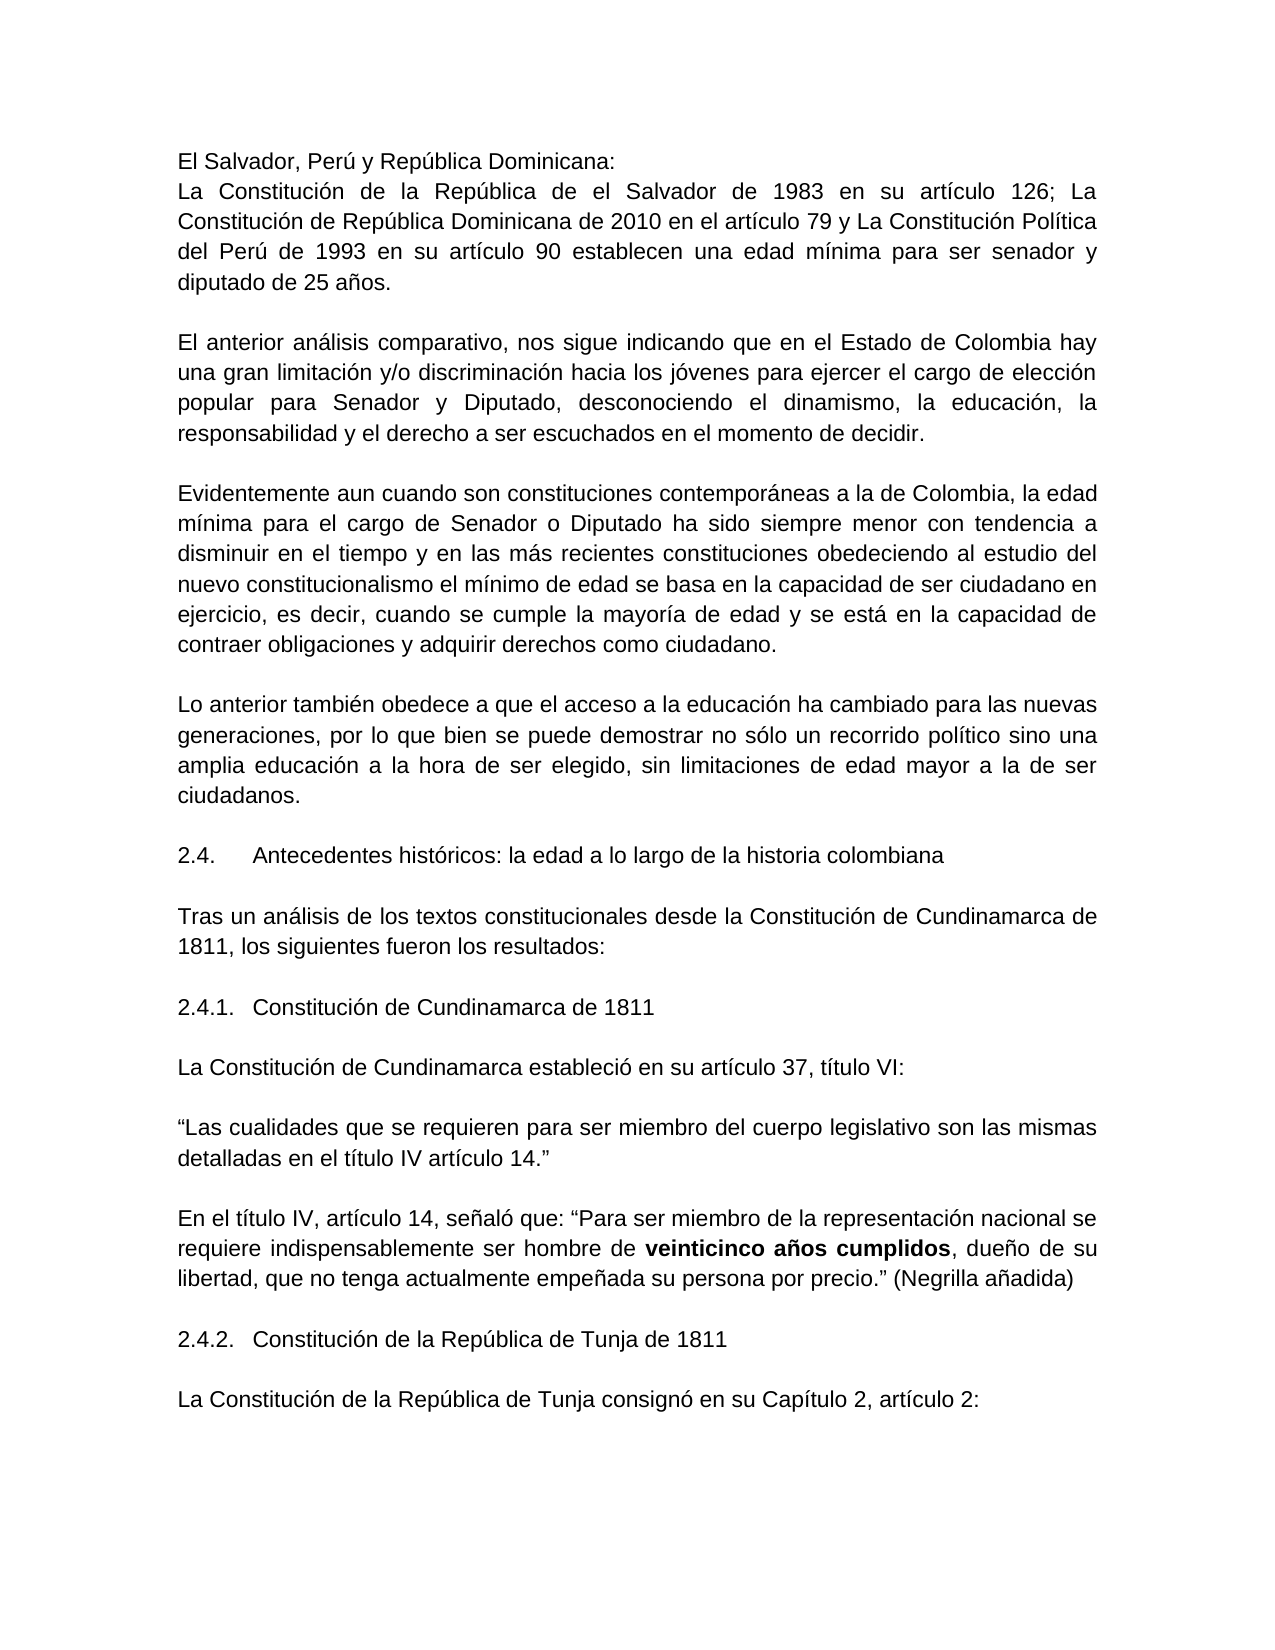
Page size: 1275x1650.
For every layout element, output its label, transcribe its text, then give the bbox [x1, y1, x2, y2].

text Evidentemente aun cuando son constituciones contemporáneas a la de Colombia, la edad mínima para el cargo de Senador o Diputado ha sido siempre menor con tendencia a disminuir en el tiempo y en las más recientes constituciones obedeciendo al estudio del nuevo constitucionalismo el mínimo de edad se basa en la capacidad de ser ciudadano en ejercicio, es decir, cuando se cumple la mayoría de edad y se está en la capacidad de contraer obligaciones y adquirir derechos como ciudadano. [177, 480, 1098, 657]
text El Salvador, Perú y República Dominicana: [177, 148, 1098, 174]
text 2.4. Antecedentes históricos: la edad a lo largo de la historia colombiana [177, 842, 1098, 869]
text 2.4.2. Constitución de la República de Tunja de 1811 [177, 1326, 1098, 1352]
text Lo anterior también obedece a que el acceso a la educación ha cambiado para las nuevas generaciones, por lo que bien se puede demostrar no sólo un recorrido político sino una amplia educación a la hora de ser elegido, sin limitaciones de edad mayor a la de ser ciudadanos. [177, 691, 1098, 808]
text “Las cualidades que se requieren para ser miembro del cuerpo legislativo son las mismas detalladas en el título IV artículo 14.” [177, 1114, 1098, 1171]
text 2.4.1. Constitución de Cundinamarca de 1811 [177, 993, 1098, 1020]
text En el título IV, artículo 14, señaló que: “Para ser miembro de la representación nacional se requiere indispensablemente ser hombre de veinticinco años cumplidos, dueño de su libertad, que no tenga actualmente empeñada su persona por precio.” (Negrilla añadida) [177, 1205, 1098, 1292]
text Tras un análisis de los textos constitucionales desde la Constitución de Cundinamarca de 1811, los siguientes fueron los resultados: [177, 903, 1098, 959]
text El anterior análisis comparativo, nos sigue indicando que en el Estado de Colombia hay una gran limitación y/o discriminación hacia los jóvenes para ejercer el cargo de elección popular para Senador y Diputado, desconociendo el dinamismo, la educación, la responsabilidad y el derecho a ser escuchados en el momento de decidir. [177, 329, 1098, 446]
text La Constitución de la República de el Salvador de 1983 en su artículo 126; La Constitución de República Dominicana de 2010 en el artículo 79 y La Constitución Política del Perú de 1993 en su artículo 90 establecen una edad mínima para ser senador y diputado de 25 años. [177, 178, 1098, 295]
text La Constitución de la República de Tunja consignó en su Capítulo 2, artículo 2: [177, 1386, 1098, 1412]
text La Constitución de Cundinamarca estableció en su artículo 37, título VI: [177, 1054, 1098, 1080]
